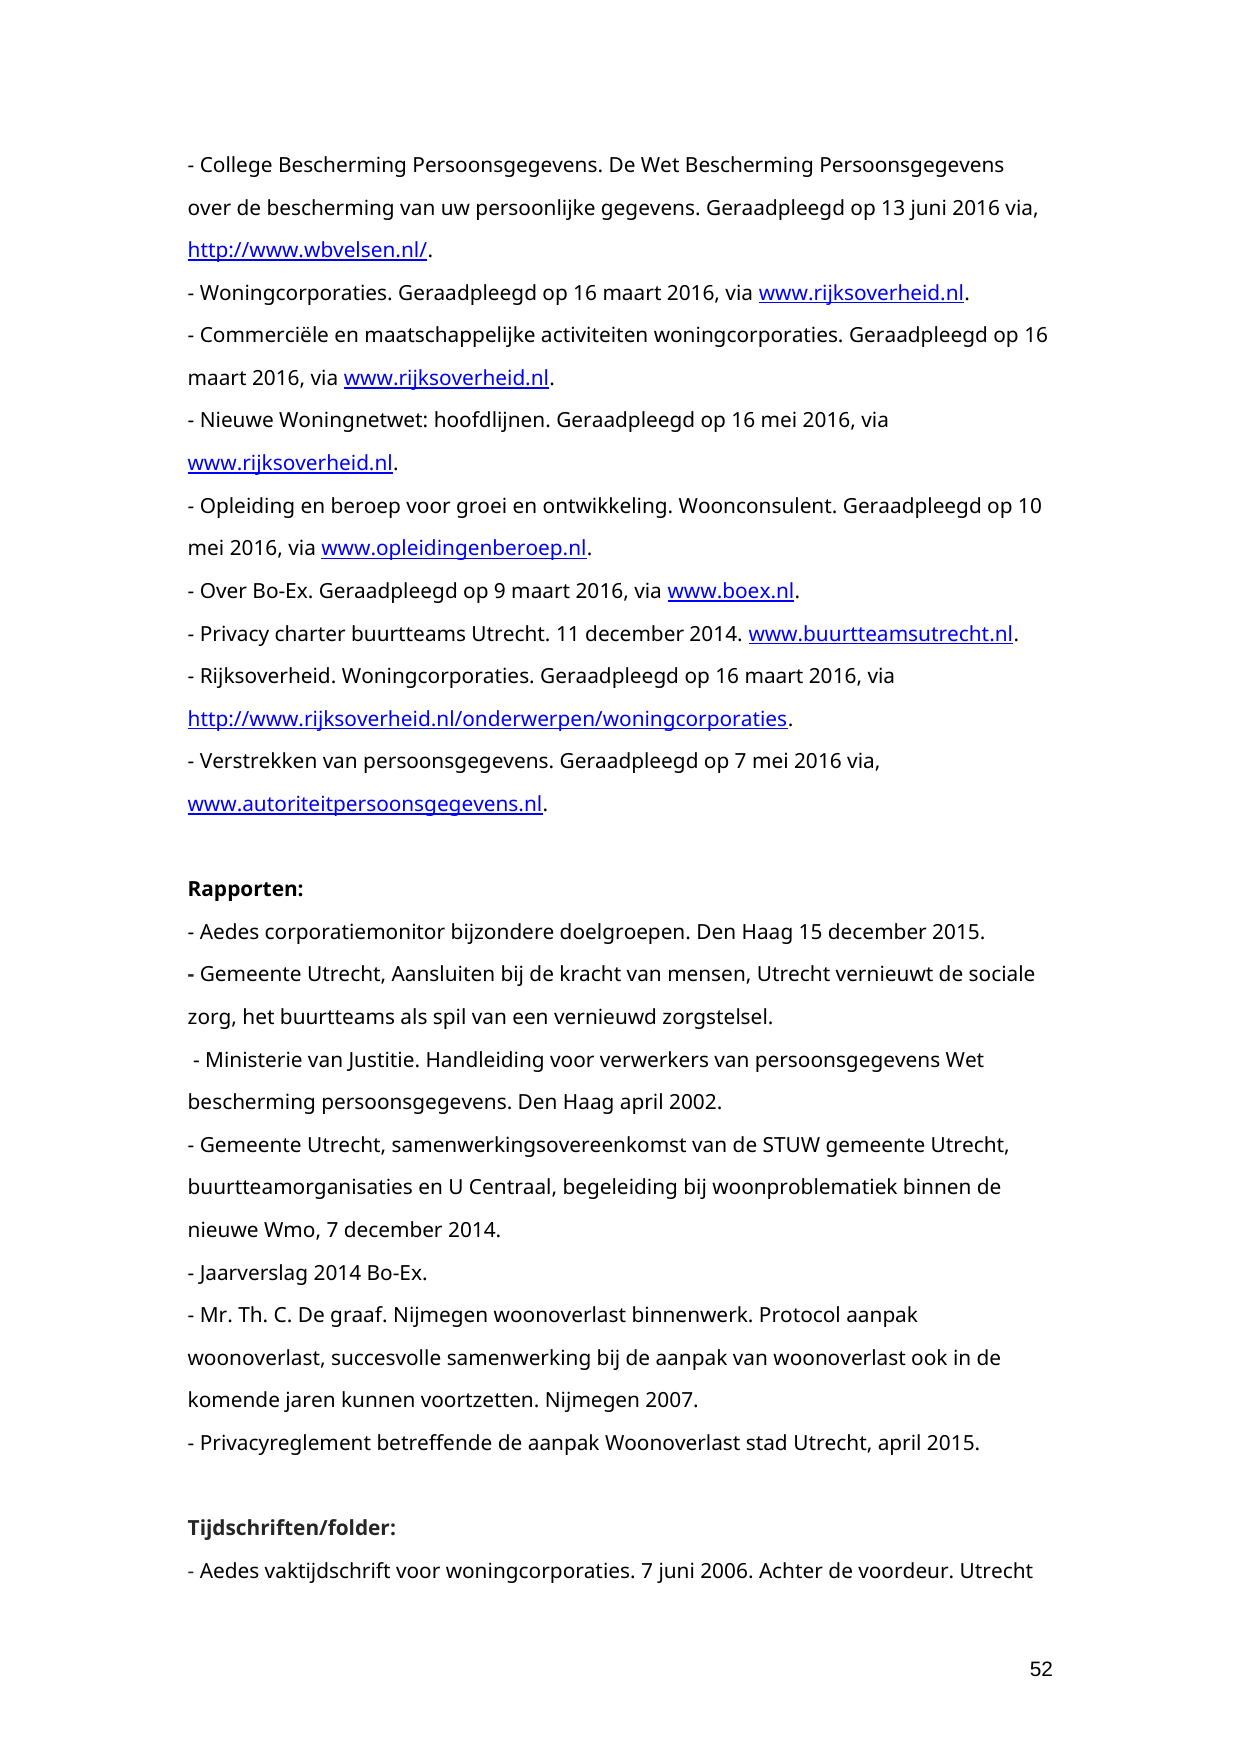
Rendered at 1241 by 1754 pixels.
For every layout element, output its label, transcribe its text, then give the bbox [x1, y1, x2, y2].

text - Gemeente Utrecht, Aansluiten bij de kracht van mensen, Utrecht vernieuwt de sociale zorg, het buurtteams als spil van een vernieuwd zorgstelsel. - Ministerie van Justitie. Handleiding voor verwerkers van persoonsgegevens Wet bescherming persoonsgegevens. Den Haag april 2002. [187, 959, 1053, 1116]
text - Verstrekken van persoonsgegevens. Geraadpleegd op 7 mei 2016 via, www.autoriteitpersoonsgegevens.nl. [187, 746, 1053, 817]
text - Mr. Th. C. De graaf. Nijmegen woonoverlast binnenwerk. Protocol aanpak woonoverlast, succesvolle samenwerking bij de aanpak van woonoverlast ook in de komende jaren kunnen voortzetten. Nijmegen 2007. [187, 1300, 1053, 1414]
text - Opleiding en beroep voor groei en ontwikkeling. Woonconsulent. Geraadpleegd op 10 mei 2016, via www.opleidingenberoep.nl. [187, 491, 1055, 562]
text - Commerciële en maatschappelijke activiteiten woningcorporaties. Geraadpleegd op 16 maart 2016, via www.rijksoverheid.nl. [187, 320, 1053, 391]
text - Gemeente Utrecht, samenwerkingsovereenkomst van de STUW gemeente Utrecht, buurtteamorganisaties en U Centraal, begeleiding bij woonproblematiek binnen de nieuwe Wmo, 7 december 2014. [187, 1130, 1053, 1243]
text - Rijksoverheid. Woningcorporaties. Geraadpleegd op 16 maart 2016, via http://www.rijksoverheid.nl/onderwerpen/woningcorporaties. [187, 661, 1053, 732]
text - Privacy charter buurtteams Utrecht. 11 december 2014. www.buurtteamsutrecht.nl. [187, 619, 1053, 647]
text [187, 1513, 1053, 1584]
text - Over Bo-Ex. Geraadpleegd op 9 maart 2016, via www.boex.nl. [187, 576, 1055, 604]
text - Privacyreglement betreffende de aanpak Woonoverlast stad Utrecht, april 2015. [187, 1428, 1053, 1457]
text - Jaarverslag 2014 Bo-Ex. [187, 1258, 1053, 1286]
text Rapporten: [187, 874, 1053, 903]
text - Nieuwe Woningnetwet: hoofdlijnen. Geraadpleegd op 16 mei 2016, via www.rijksoverheid.nl. [187, 406, 1053, 477]
text - Aedes corporatiemonitor bijzondere doelgroepen. Den Haag 15 december 2015. [187, 917, 1053, 945]
text - College Bescherming Persoonsgegevens. De Wet Bescherming Persoonsgegevens over de bescherming van uw persoonlijke gegevens. Geraadpleegd op 13 juni 2016 via, http://www.wbvelsen.nl/. - Woningcorporaties. Geraadpleegd op 16 maart 2016, via www.rijksoverheid.nl. [187, 150, 1053, 306]
